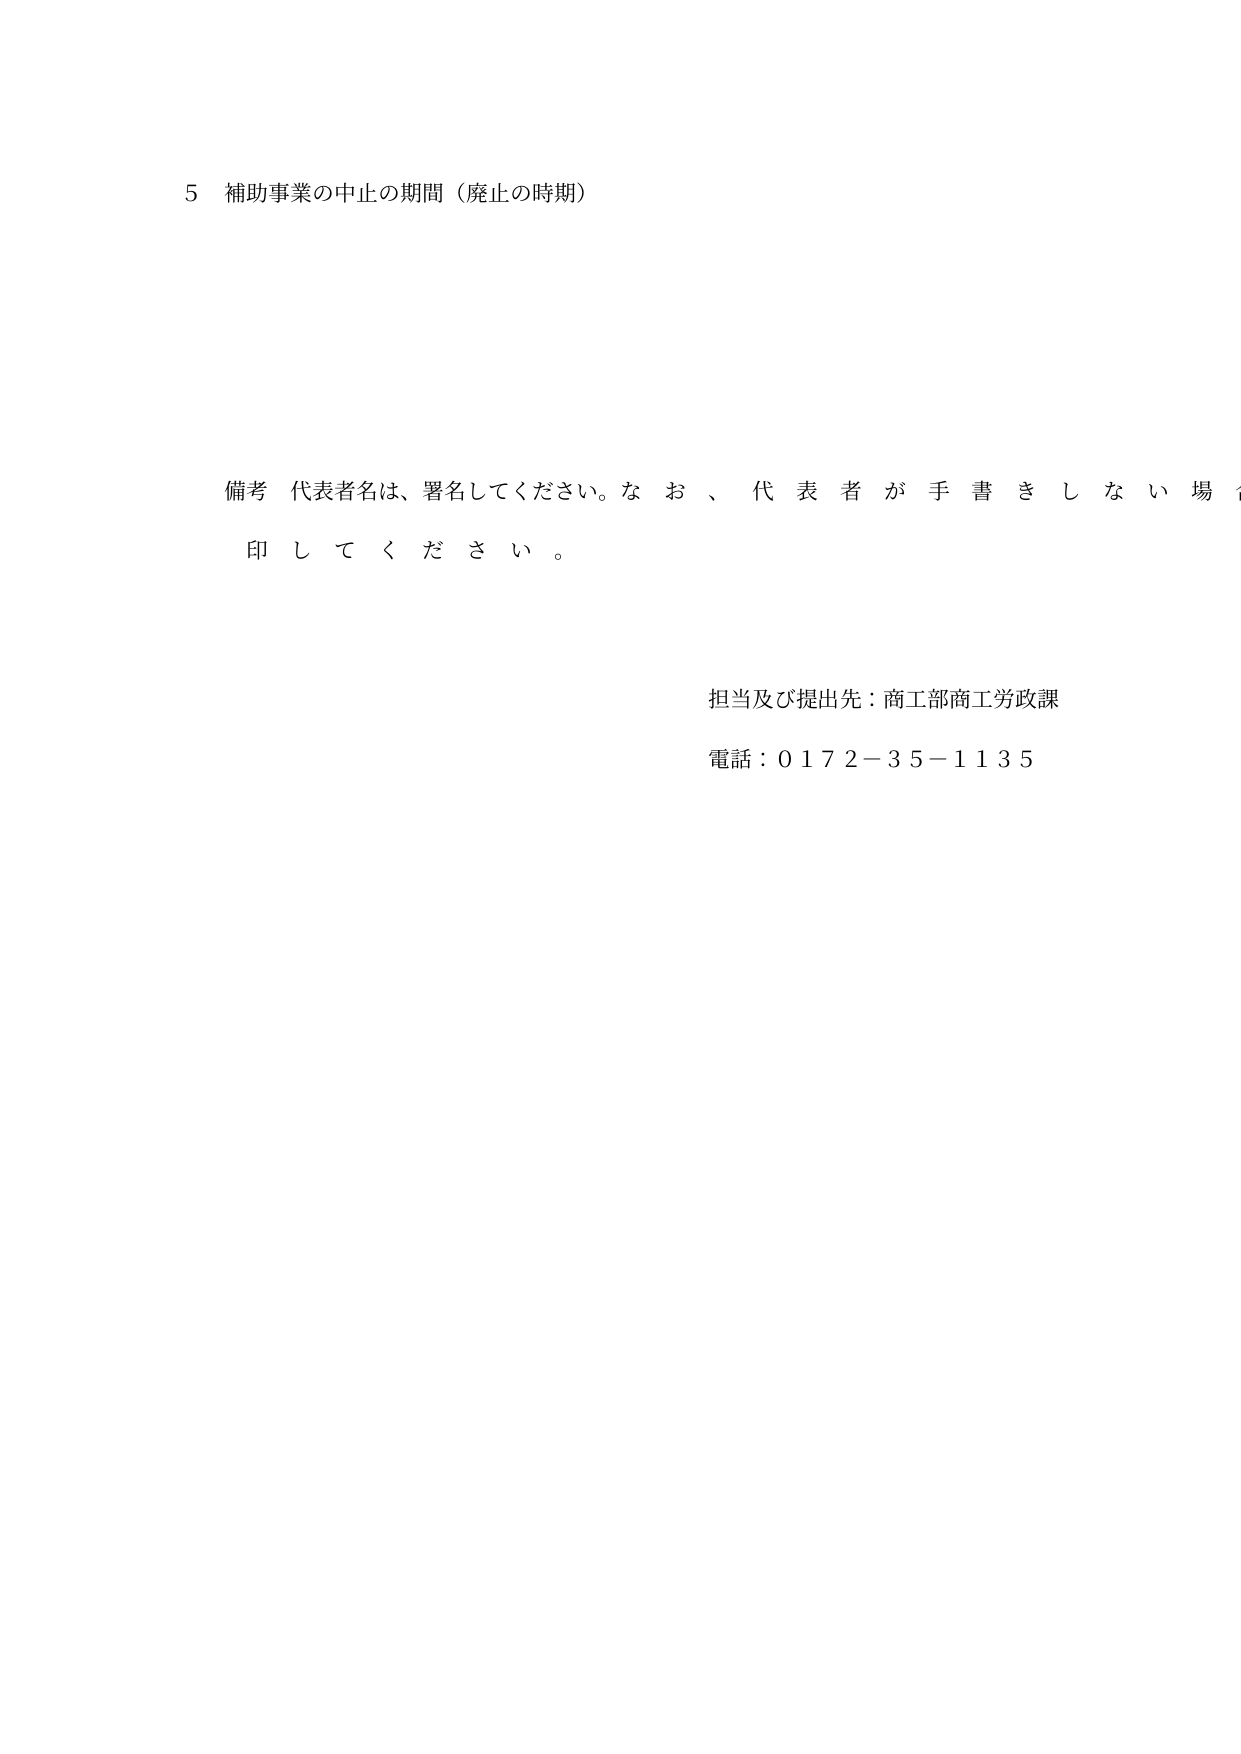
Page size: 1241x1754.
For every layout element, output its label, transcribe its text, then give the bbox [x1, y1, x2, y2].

text 備考 代表者名は、署名してください。なお、代表者が手書きしない場合は、記名押印してください。 [203, 460, 1060, 579]
text ５ 補助事業の中止の期間（廃止の時期） [181, 162, 1060, 222]
text 電話：０１７２－３５－１１３５ [181, 728, 1060, 788]
text 担当及び提出先：商工部商工労政課 [181, 668, 1060, 728]
